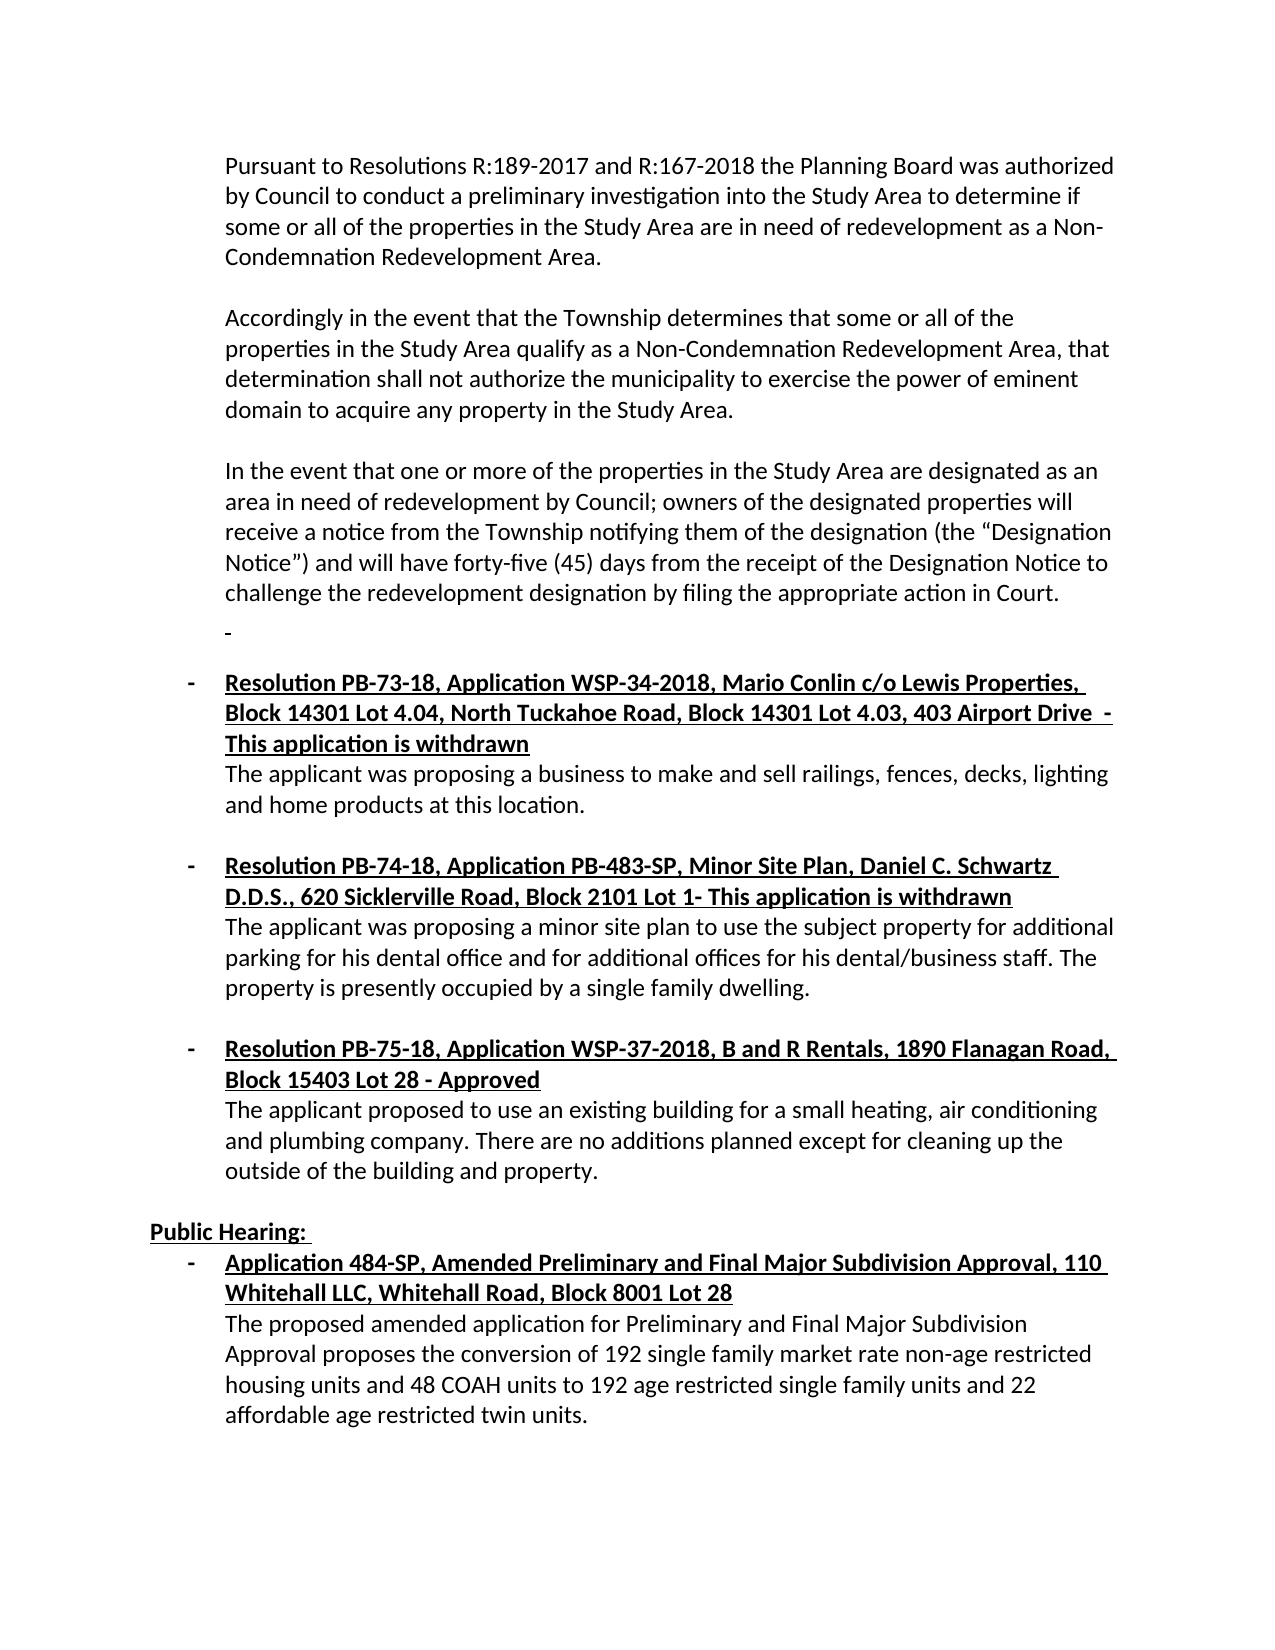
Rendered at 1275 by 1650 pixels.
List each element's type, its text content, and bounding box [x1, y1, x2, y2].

list Resolution PB-73-18, Application WSP-34-2018, Mario Conlin c/o Lewis Properties, Block 14301 Lot 4.04, North Tuckahoe Road, Block 14301 Lot 4.03, 403 Airport Drive -This application is withdrawn [187, 667, 1125, 759]
list The applicant was proposing a business to make and sell railings, fences, decks, lighting and home products at this location. [225, 759, 1125, 820]
list Resolution PB-75-18, Application WSP-37-2018, B and R Rentals, 1890 Flanagan Road, Block 15403 Lot 28 - Approved [187, 1033, 1125, 1094]
list The proposed amended application for Preliminary and Final Major Subdivision Approval proposes the conversion of 192 single family market rate non-age restricted housing units and 48 COAH units to 192 age restricted single family units and 22 affordable age restricted twin units. [225, 1308, 1125, 1430]
list The applicant proposed to use an existing building for a small heating, air conditioning and plumbing company. There are no additions planned except for cleaning up the outside of the building and property. [225, 1094, 1125, 1186]
list Pursuant to Resolutions R:189-2017 and R:167-2018 the Planning Board was authorized by Council to conduct a preliminary investigation into the Study Area to determine if some or all of the properties in the Study Area are in need of redevelopment as a Non-Condemnation Redevelopment Area. [225, 150, 1125, 272]
text Public Hearing: [150, 1216, 1125, 1247]
list In the event that one or more of the properties in the Study Area are designated as an area in need of redevelopment by Council; owners of the designated properties will receive a notice from the Township notifying them of the designation (the “Designation Notice”) and will have forty-five (45) days from the receipt of the Designation Notice to challenge the redevelopment designation by filing the appropriate action in Court. [225, 455, 1125, 608]
list Application 484-SP, Amended Preliminary and Final Major Subdivision Approval, 110 Whitehall LLC, Whitehall Road, Block 8001 Lot 28 [187, 1247, 1125, 1308]
list The applicant was proposing a minor site plan to use the subject property for additional parking for his dental office and for additional offices for his dental/business staff. The property is presently occupied by a single family dwelling. [225, 911, 1125, 1003]
list Resolution PB-74-18, Application PB-483-SP, Minor Site Plan, Daniel C. Schwartz D.D.S., 620 Sicklerville Road, Block 2101 Lot 1- This application is withdrawn [187, 850, 1125, 911]
list Accordingly in the event that the Township determines that some or all of the properties in the Study Area qualify as a Non-Condemnation Redevelopment Area, that determination shall not authorize the municipality to exercise the power of eminent domain to acquire any property in the Study Area. [225, 303, 1125, 425]
